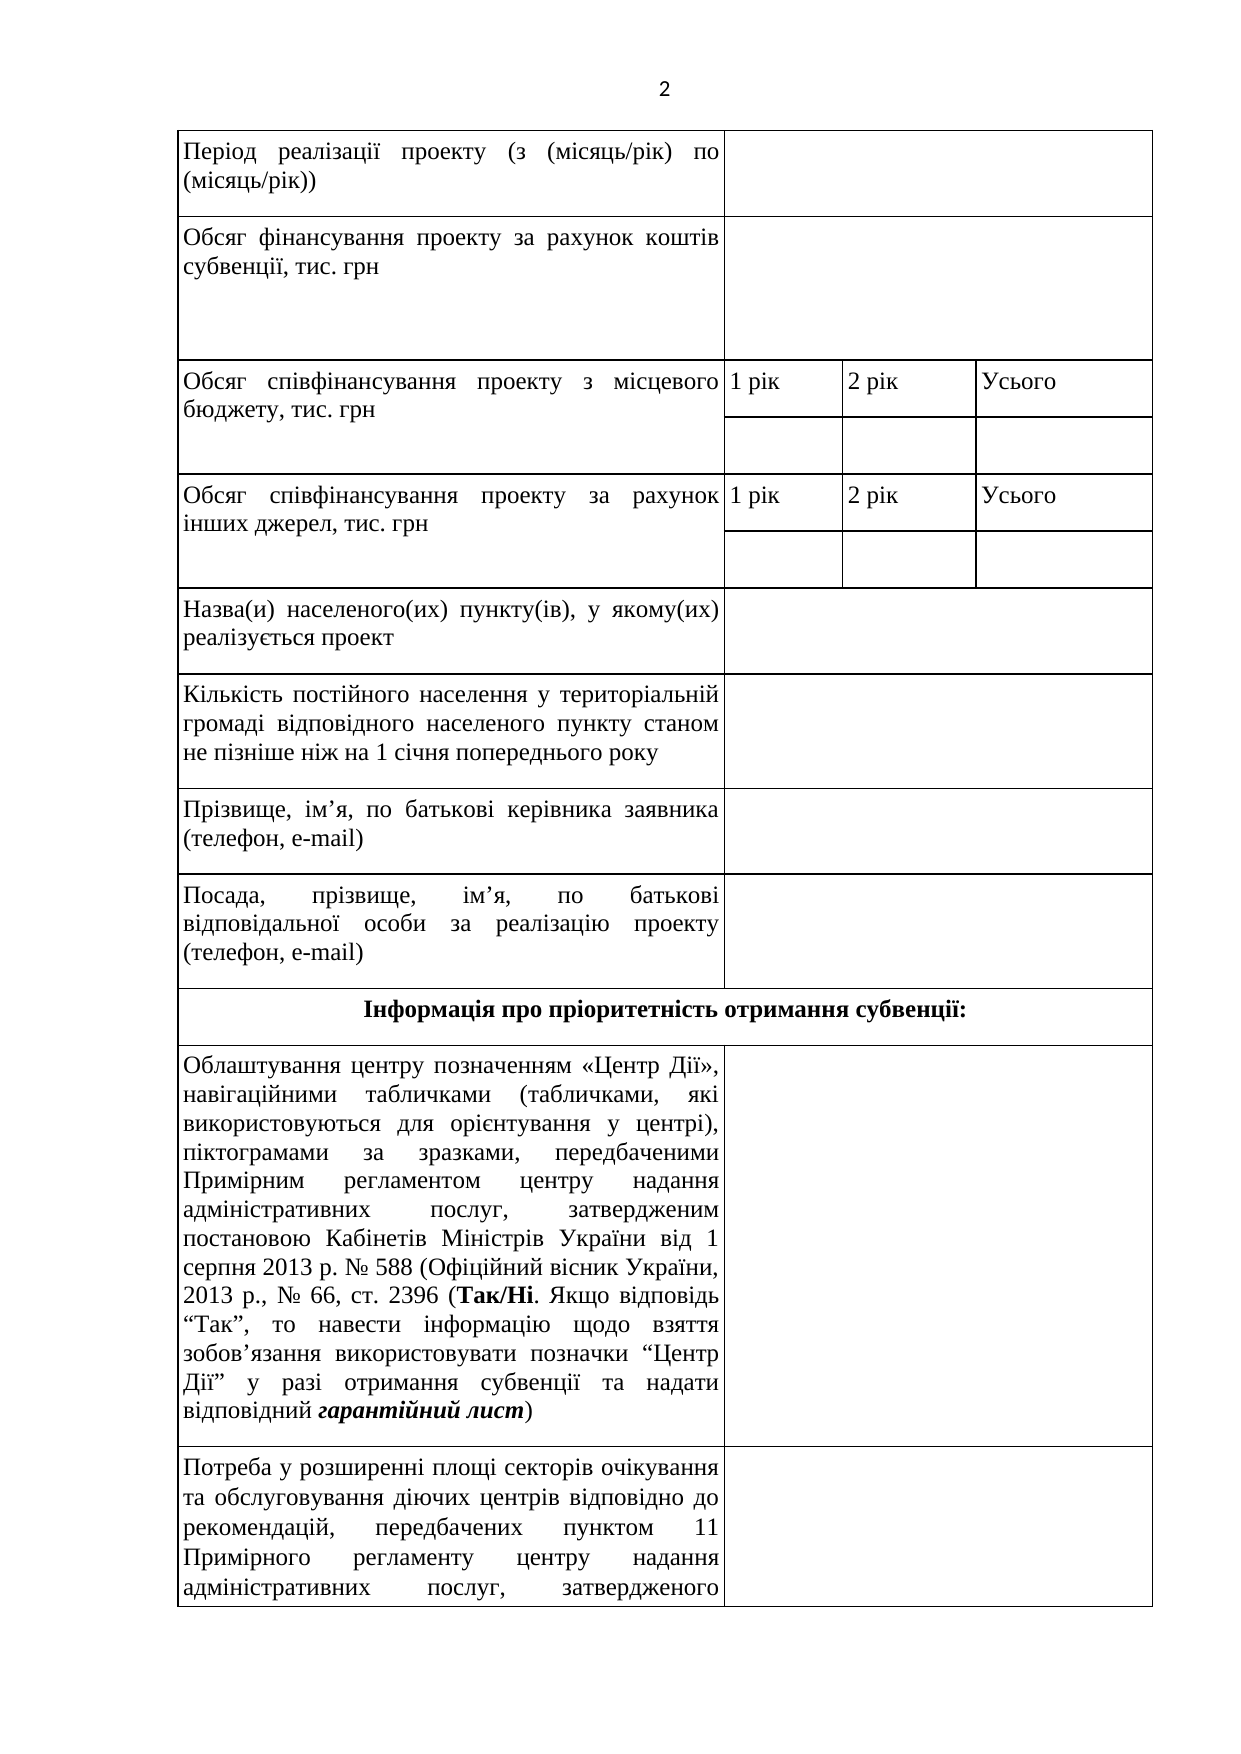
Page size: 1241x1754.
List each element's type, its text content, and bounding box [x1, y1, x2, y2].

table_cell [725, 131, 1152, 216]
table_cell 2 рік [843, 475, 975, 530]
table_cell Кількість постійного населення у територіальній громаді відповідного населеного пункту станом не пізніше ніж на 1 січня попереднього року [179, 675, 724, 787]
table_cell Обсяг співфінансування проекту з місцевого бюджету, тис. грн [179, 361, 724, 473]
table_cell Період реалізації проекту (з (місяць/рік) по (місяць/рік)) [179, 131, 724, 216]
table_cell [725, 532, 842, 587]
table_cell 1 рік [725, 475, 842, 530]
table_cell [725, 1447, 1152, 1606]
table_cell [977, 532, 1152, 587]
table_cell [725, 1046, 1152, 1446]
table_cell 1 рік [725, 361, 842, 416]
table_cell [725, 675, 1152, 787]
table_cell [843, 532, 975, 587]
table_cell Усього [977, 361, 1152, 416]
table_cell Облаштування центру позначенням «Центр Дії», навігаційними табличками (табличками, які використовуються для орієнтування у центрі), піктограмами за зразками, передбаченими Примірним регламентом центру надання адміністративних послуг, затвердженим постановою Кабінетів Міністрів України від 1 серпня 2013 р. № 588 (Офіційний вісник України, 2013 р., № 66, ст. 2396 (Так/Ні. Якщо відповідь “Так”, то навести інформацію щодо взяття зобов’язання використовувати позначки “Центр Дії” у разі отримання субвенції та надати відповідний гарантійний лист) [179, 1046, 724, 1446]
table_cell Назва(и) населеного(их) пункту(ів), у якому(их) реалізується проект [179, 589, 724, 673]
table_cell [977, 418, 1152, 473]
table_cell 2 рік [843, 361, 975, 416]
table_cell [179, 1447, 724, 1606]
table_cell Інформація про пріоритетність отримання субвенції: [179, 989, 1152, 1044]
table_cell [725, 217, 1152, 359]
table_cell Обсяг фінансування проекту за рахунок коштів субвенції, тис. грн [179, 217, 724, 359]
table_cell Обсяг співфінансування проекту за рахунок інших джерел, тис. грн [179, 475, 724, 587]
table_cell [725, 875, 1152, 988]
table_cell [725, 789, 1152, 873]
table_cell Прізвище, ім’я, по батькові керівника заявника (телефон, e-mail) [179, 789, 724, 873]
table_cell [725, 418, 842, 473]
table_cell Посада, прізвище, ім’я, по батькові відповідальної особи за реалізацію проекту (телефон, e-mail) [179, 875, 724, 988]
table_cell Усього [977, 475, 1152, 530]
table_cell [843, 418, 975, 473]
table_cell [725, 589, 1152, 673]
